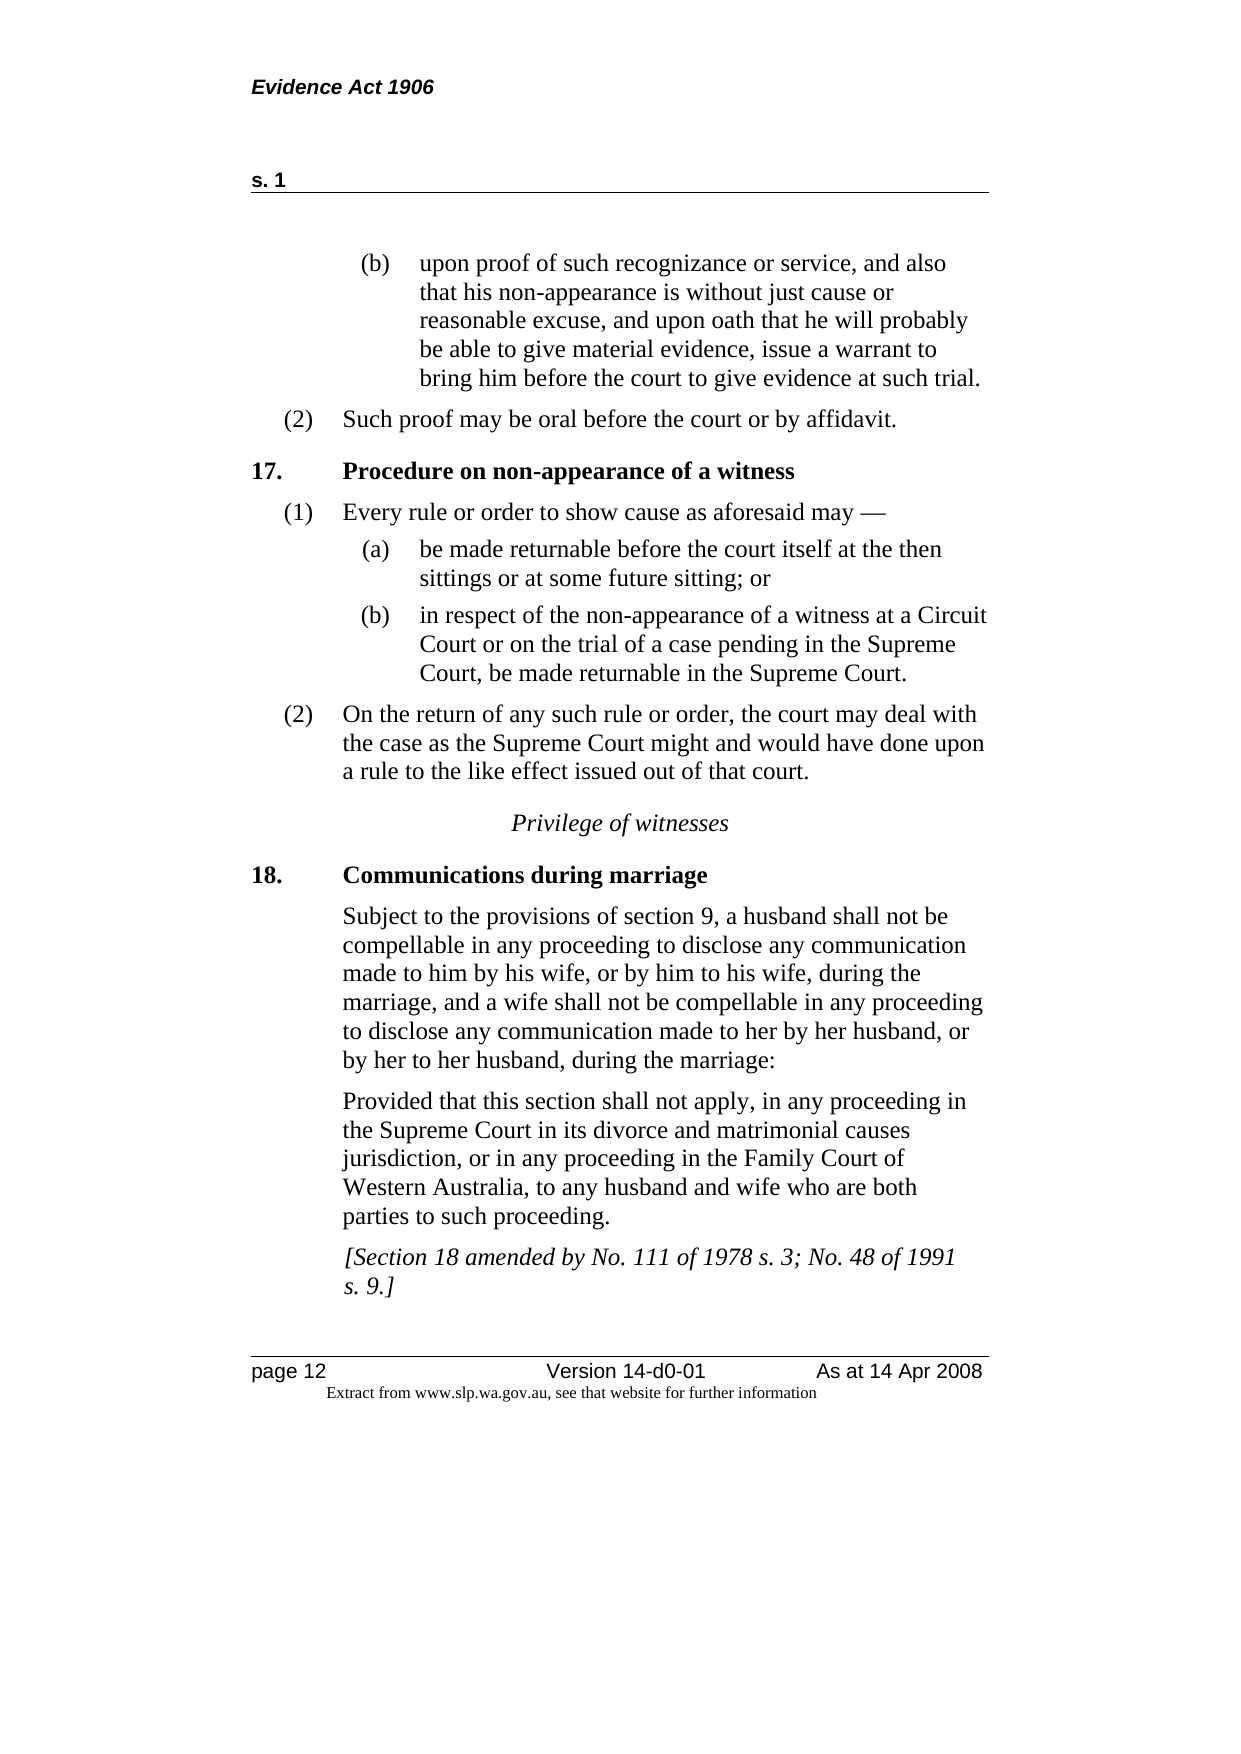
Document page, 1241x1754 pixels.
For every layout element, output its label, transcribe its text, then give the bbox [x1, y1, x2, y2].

subtitle 17. Procedure on non-appearance of a witness [251, 456, 989, 485]
subtitle 18. Communications during marriage [251, 860, 989, 888]
text (b) in respect of the non-appearance of a witness at a Circuit Court or on the trial of a case pending in the Supreme Court, be made returnable in the Supreme Court. [251, 600, 989, 686]
text (2) On the return of any such rule or order, the court may deal with the case as the Supreme Court might and would have done upon a rule to the like effect issued out of that court. [251, 699, 989, 785]
text Provided that this section shall not apply, in any proceeding in the Supreme Court in its divorce and matrimonial causes jurisdiction, or in any proceeding in the Family Court of Western Australia, to any husband and wife who are both parties to such proceeding. [251, 1086, 989, 1230]
text (2) Such proof may be oral before the court or by affidavit. [251, 404, 989, 433]
text Subject to the provisions of section 9, a husband shall not be compellable in any proceeding to disclose any communication made to him by his wife, or by him to his wife, during the marriage, and a wife shall not be compellable in any proceeding to disclose any communication made to her by her husband, or by her to her husband, during the marriage: [251, 901, 989, 1073]
text (1) Every rule or order to show cause as aforesaid may — [251, 497, 989, 526]
text [Section 18 amended by No. 111 of 1978 s. 3; No. 48 of 1991 s. 9.] [251, 1242, 989, 1300]
text (b) upon proof of such recognizance or service, and also that his non-appearance is without just cause or reasonable excuse, and upon oath that he will probably be able to give material evidence, issue a warrant to bring him before the court to give evidence at such trial. [251, 248, 989, 392]
text (a) be made returnable before the court itself at the then sittings or at some future sitting; or [251, 534, 989, 592]
subtitle Privilege of witnesses [251, 808, 989, 837]
